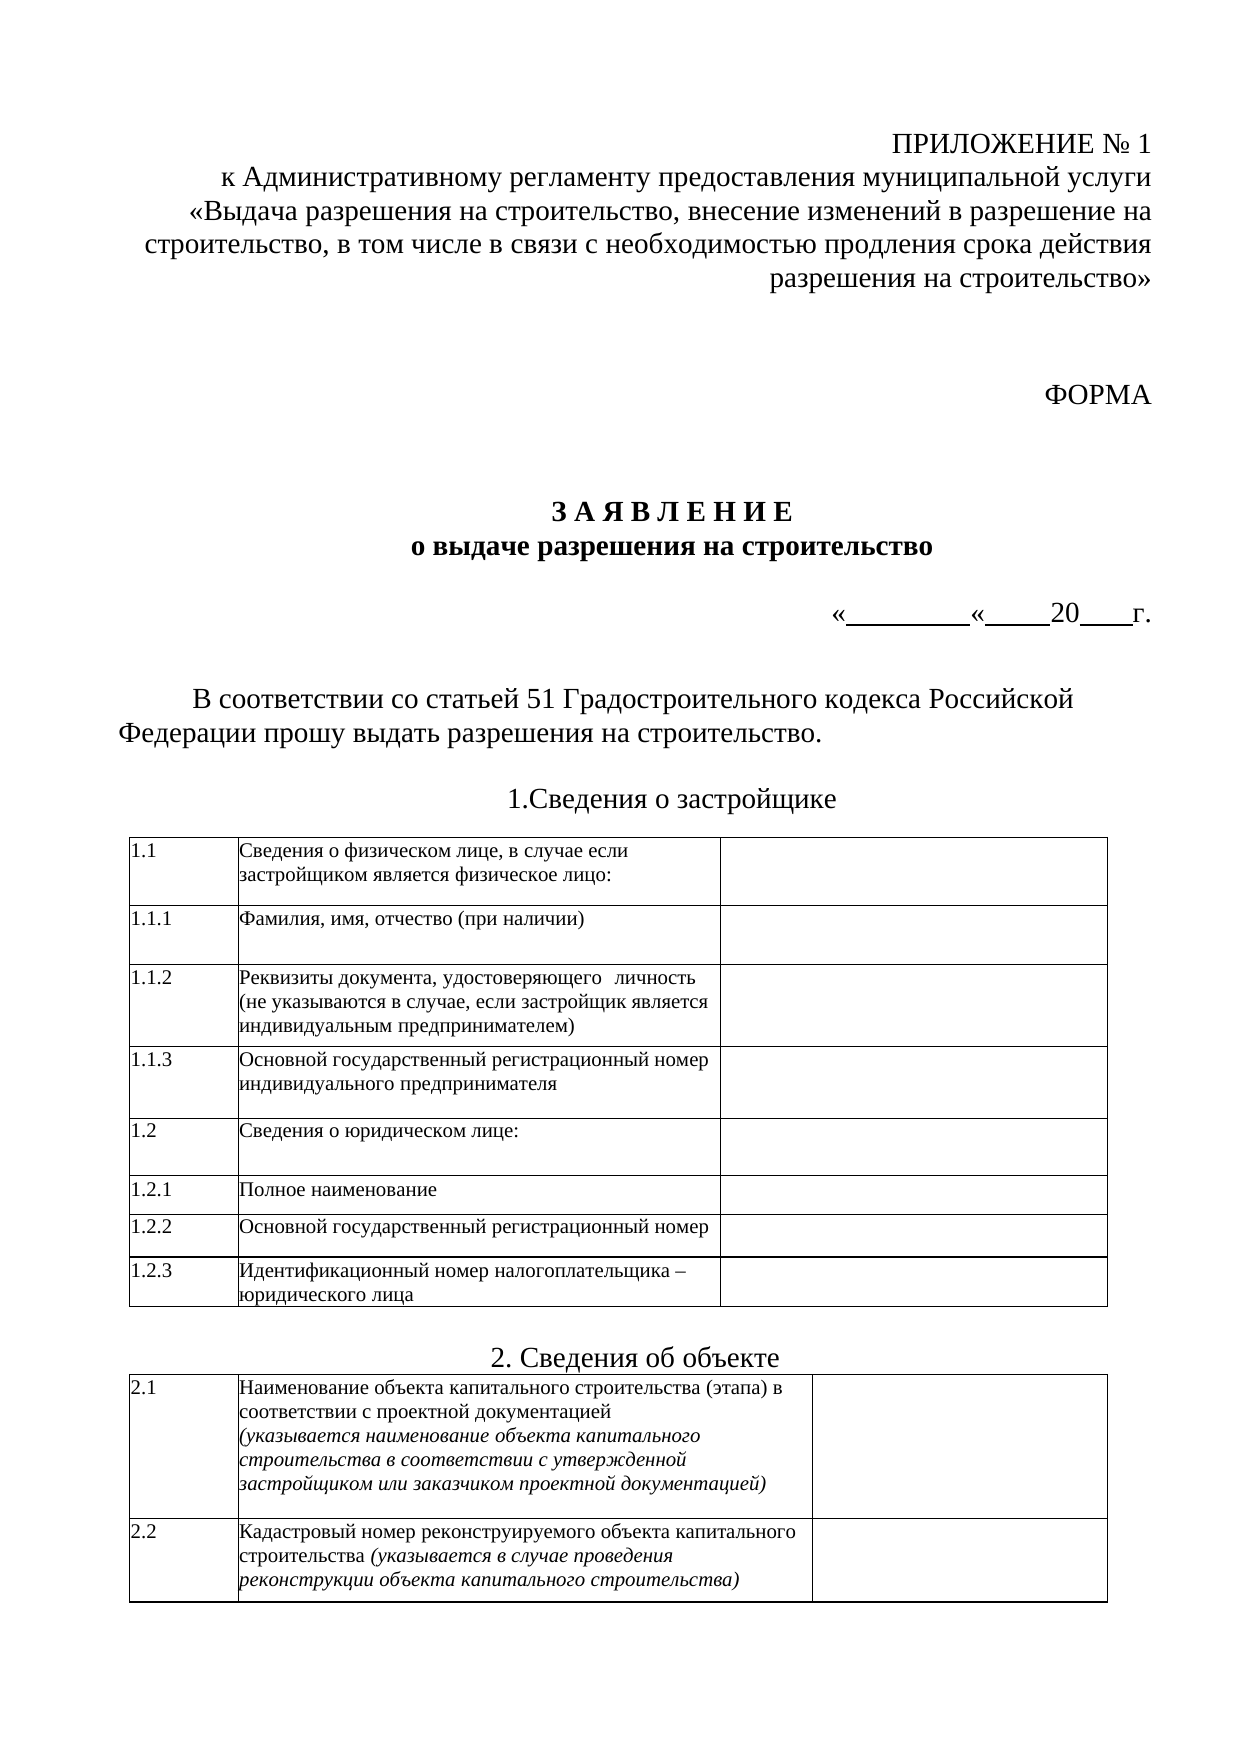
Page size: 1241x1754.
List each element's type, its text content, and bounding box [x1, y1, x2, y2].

table_cell [721, 965, 1107, 1046]
table_cell [721, 1119, 1107, 1175]
table_cell 1.2.1 [130, 1176, 238, 1213]
table_cell Идентификационный номер налогоплательщика – юридического лица [239, 1258, 720, 1306]
table_cell [721, 906, 1107, 964]
table_cell Полное наименование [239, 1176, 720, 1213]
text 2. Сведения об объекте [118, 1340, 1152, 1374]
table_cell 1.1.1 [130, 906, 238, 964]
table_cell [721, 1176, 1107, 1213]
table_header Сведения о физическом лице, в случае если застройщиком является физическое лицо: [239, 838, 720, 905]
text о выдаче разрешения на строительство [118, 528, 1152, 562]
table_cell [721, 1215, 1107, 1256]
text З А Я В Л Е Н И Е [118, 494, 1152, 528]
table_cell Фамилия, имя, отчество (при наличии) [239, 906, 720, 964]
table_cell 1.1.2 [130, 965, 238, 1046]
text к Административному регламенту предоставления муниципальной услуги «Выдача разрешения на строительство, внесение изменений в разрешение на строительство, в том числе в связи с необходимостью продления срока действия разрешения на строительство» [118, 159, 1152, 294]
table_cell 2.2 [130, 1519, 238, 1601]
table_cell Реквизиты документа, удостоверяющего личность (не указываются в случае, если застройщик является индивидуальным предпринимателем) [239, 965, 720, 1046]
table_cell 1.1.3 [130, 1047, 238, 1117]
table_cell 1.2.3 [130, 1258, 238, 1306]
text ФОРМА [118, 377, 1152, 411]
text В соответствии со статьей 51 Градостроительного кодекса Российской Федерации прошу выдать разрешения на строительство. [118, 681, 1152, 748]
text ПРИЛОЖЕНИЕ № 1 [118, 126, 1152, 159]
table_header 1.1 [130, 838, 238, 905]
table_header 2.1 [130, 1375, 238, 1518]
table_cell 1.2.2 [130, 1215, 238, 1256]
table_cell 1.2 [130, 1119, 238, 1175]
table_cell [813, 1519, 1107, 1601]
table_cell [721, 1047, 1107, 1117]
table_header [813, 1375, 1107, 1518]
table_cell Основной государственный регистрационный номер [239, 1215, 720, 1256]
text « « 20 г. [118, 595, 1152, 629]
table_cell Сведения о юридическом лице: [239, 1119, 720, 1175]
table_cell [721, 1258, 1107, 1306]
table_header [721, 838, 1107, 905]
table_cell Основной государственный регистрационный номер индивидуального предпринимателя [239, 1047, 720, 1117]
list 1.Сведения о застройщике [192, 781, 1152, 815]
table_header Наименование объекта капитального строительства (этапа) в соответствии с проектной документацией (указывается наименование объекта капитального строительства в соответствии с утвержденной застройщиком или заказчиком проектной документацией) [239, 1375, 812, 1518]
table_cell Кадастровый номер реконструируемого объекта капитального строительства (указывается в случае проведения реконструкции объекта капитального строительства) [239, 1519, 812, 1601]
